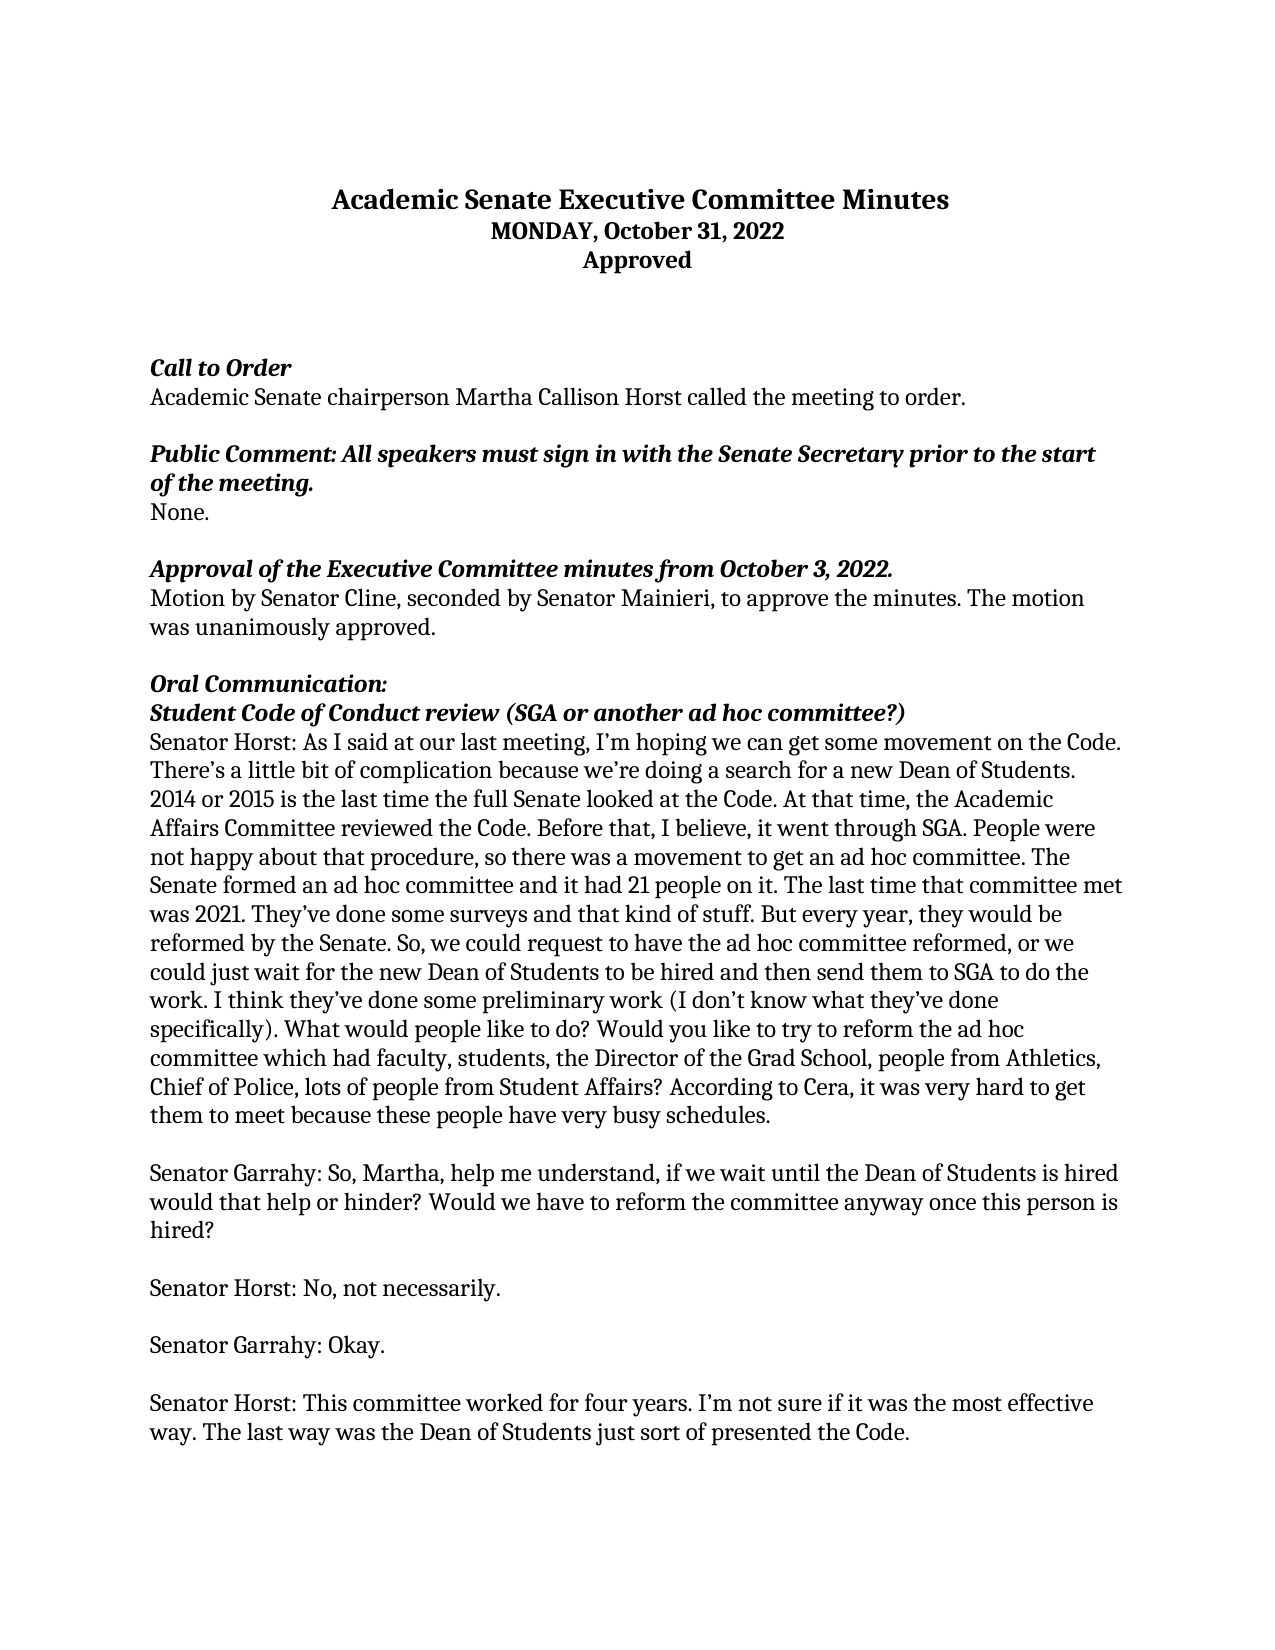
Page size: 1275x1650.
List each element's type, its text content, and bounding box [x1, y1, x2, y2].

text Senator Horst: This committee worked for four years. I’m not sure if it was the most effective way. The last way was the Dean of Students just sort of presented the Code. [150, 1389, 1125, 1446]
text Academic Senate chairperson Martha Callison Horst called the meeting to order. [150, 382, 1125, 411]
text Senator Garrahy: So, Martha, help me understand, if we wait until the Dean of Students is hired would that help or hinder? Would we have to reform the committee anyway once this person is hired? [150, 1159, 1125, 1245]
text Student Code of Conduct review (SGA or another ad hoc committee?) Senator Horst: As I said at our last meeting, I’m hoping we can get some movement on the Code. There’s a little bit of complication because we’re doing a search for a new Dean of Students. 2014 or 2015 is the last time the full Senate looked at the Code. At that time, the Academic Affairs Committee reviewed the Code. Before that, I believe, it went through SGA. People were not happy about that procedure, so there was a movement to get an ad hoc committee. The Senate formed an ad hoc committee and it had 21 people on it. The last time that committee met was 2021. They’ve done some surveys and that kind of stuff. But every year, they would be reformed by the Senate. So, we could request to have the ad hoc committee reformed, or we could just wait for the new Dean of Students to be hired and then send them to SGA to do the work. I think they’ve done some preliminary work (I don’t know what they’ve done specifically). What would people like to do? Would you like to try to reform the ad hoc committee which had faculty, students, the Director of the Grad School, people from Athletics, Chief of Police, lots of people from Student Affairs? According to Cera, it was very hard to get them to meet because these people have very busy schedules. [150, 699, 1125, 1130]
text Approval of the Executive Committee minutes from October 3, 2022. Motion by Senator Cline, seconded by Senator Mainieri, to approve the minutes. The motion was unanimously approved. [150, 555, 1125, 641]
text Senator Garrahy: Okay. [150, 1331, 1125, 1360]
text Senator Horst: No, not necessarily. [150, 1274, 1125, 1302]
text Oral Communication: [150, 670, 1125, 699]
text Academic Senate Executive Committee Minutes [150, 183, 1125, 217]
text MONDAY, October 31, 2022 [150, 217, 1125, 246]
text Approved [150, 246, 1125, 274]
text Public Comment: All speakers must sign in with the Senate Secretary prior to the start of the meeting. None. [150, 440, 1125, 526]
text Call to Order [150, 354, 1125, 382]
